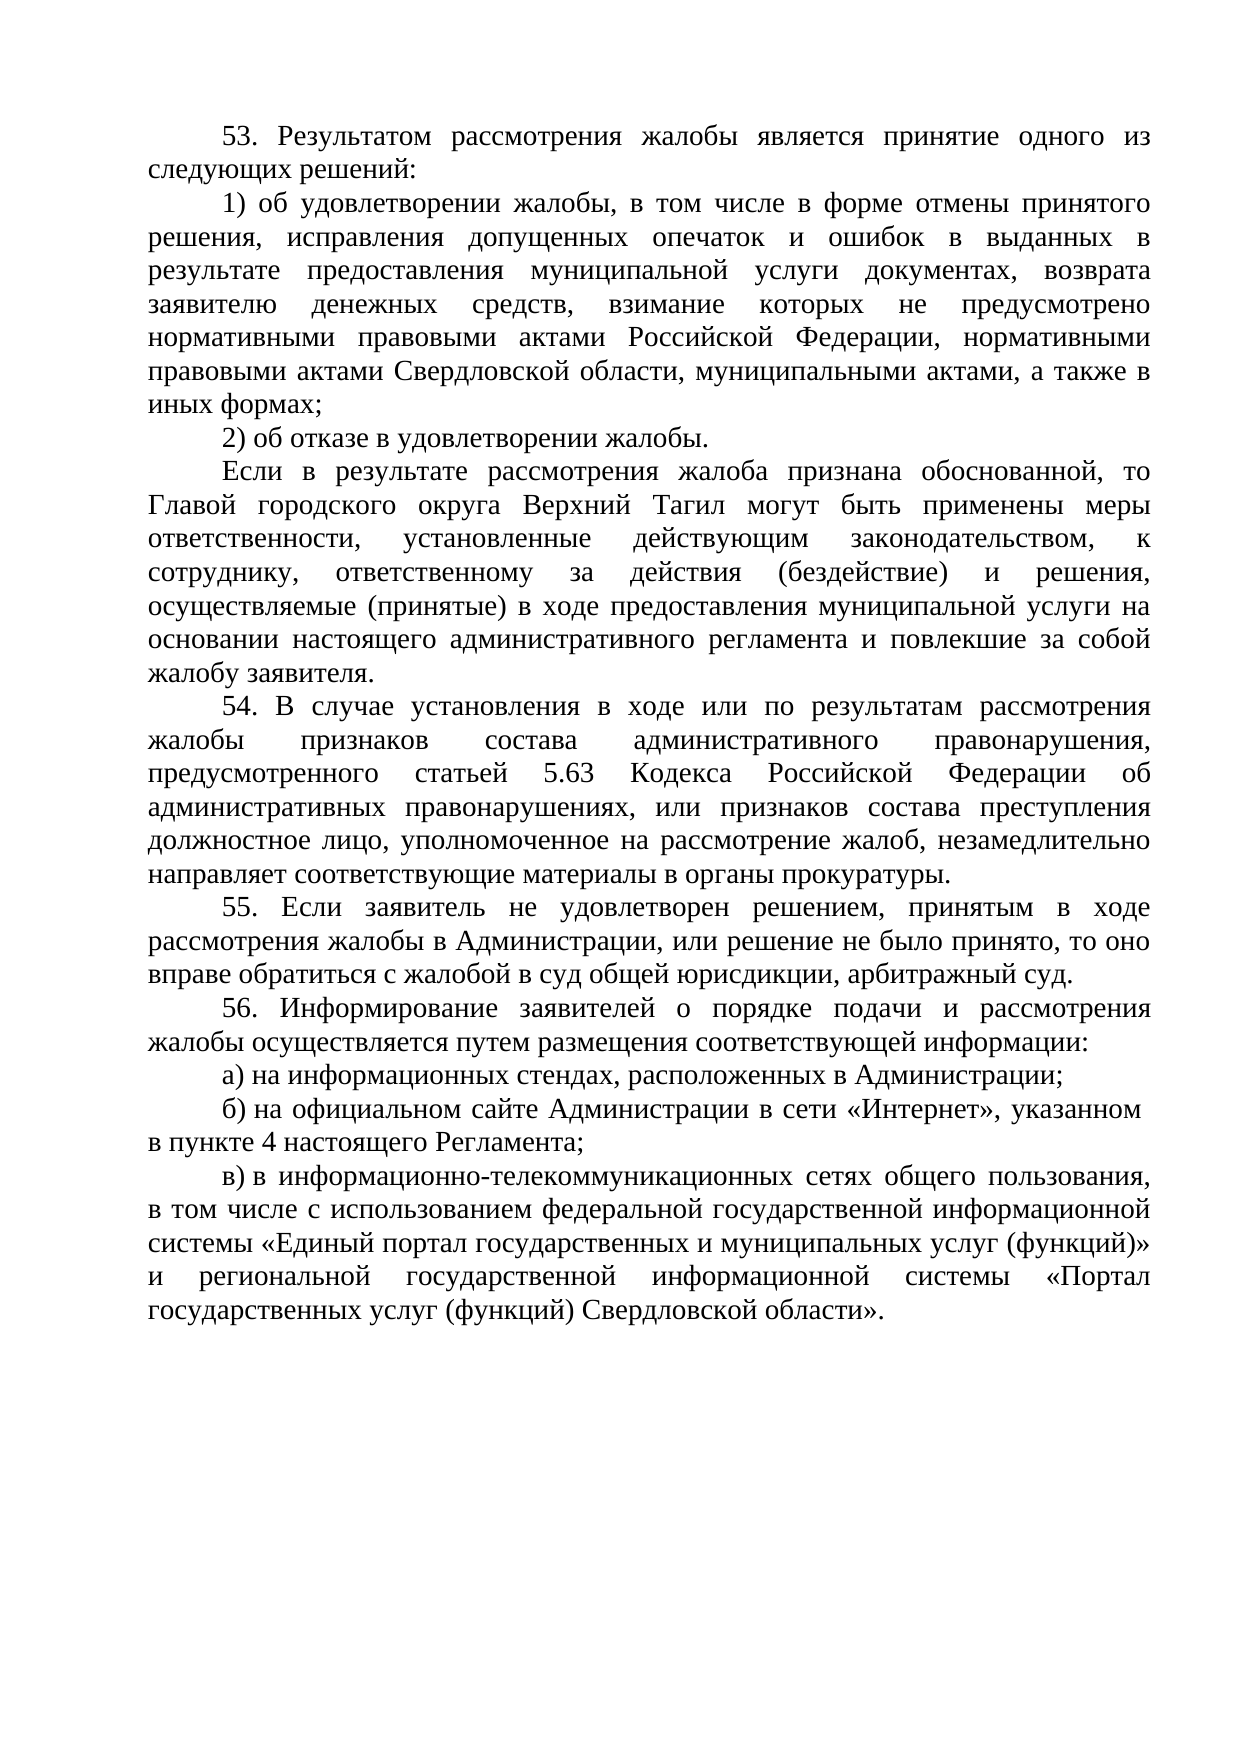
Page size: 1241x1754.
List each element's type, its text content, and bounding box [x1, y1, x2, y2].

text 53. Результатом рассмотрения жалобы является принятие одного из следующих решений: [148, 118, 1152, 185]
text 1) об удовлетворении жалобы, в том числе в форме отмены принятого решения, исправления допущенных опечаток и ошибок в выданных в результате предоставления муниципальной услуги документах, возврата заявителю денежных средств, взимание которых не предусмотрено нормативными правовыми актами Российской Федерации, нормативными правовыми актами Свердловской области, муниципальными актами, а также в иных формах; [148, 185, 1152, 420]
text 54. В случае установления в ходе или по результатам рассмотрения жалобы признаков состава административного правонарушения, предусмотренного статьей 5.63 Кодекса Российской Федерации об административных правонарушениях, или признаков состава преступления должностное лицо, уполномоченное на рассмотрение жалоб, незамедлительно направляет соответствующие материалы в органы прокуратуры. [148, 688, 1152, 889]
text в) в информационно-телекоммуникационных сетях общего пользования, в том числе с использованием федеральной государственной информационной системы «Единый портал государственных и муниципальных услуг (функций)» и региональной государственной информационной системы «Портал государственных услуг (функций) Свердловской области». [148, 1158, 1152, 1326]
text 56. Информирование заявителей о порядке подачи и рассмотрения жалобы осуществляется путем размещения соответствующей информации: [148, 990, 1152, 1057]
text 2) об отказе в удовлетворении жалобы. [148, 420, 1152, 453]
text а) на информационных стендах, расположенных в Администрации; [148, 1057, 1152, 1091]
text Если в результате рассмотрения жалоба признана обоснованной, то Главой городского округа Верхний Тагил могут быть применены меры ответственности, установленные действующим законодательством, к сотруднику, ответственному за действия (бездействие) и решения, осуществляемые (принятые) в ходе предоставления муниципальной услуги на основании настоящего административного регламента и повлекшие за собой жалобу заявителя. [148, 453, 1152, 688]
text 55. Если заявитель не удовлетворен решением, принятым в ходе рассмотрения жалобы в Администрации, или решение не было принято, то оно вправе обратиться с жалобой в суд общей юрисдикции, арбитражный суд. [148, 889, 1152, 990]
text б) на официальном сайте Администрации в сети «Интернет», указанном в пункте 4 настоящего Регламента; [148, 1091, 1152, 1158]
